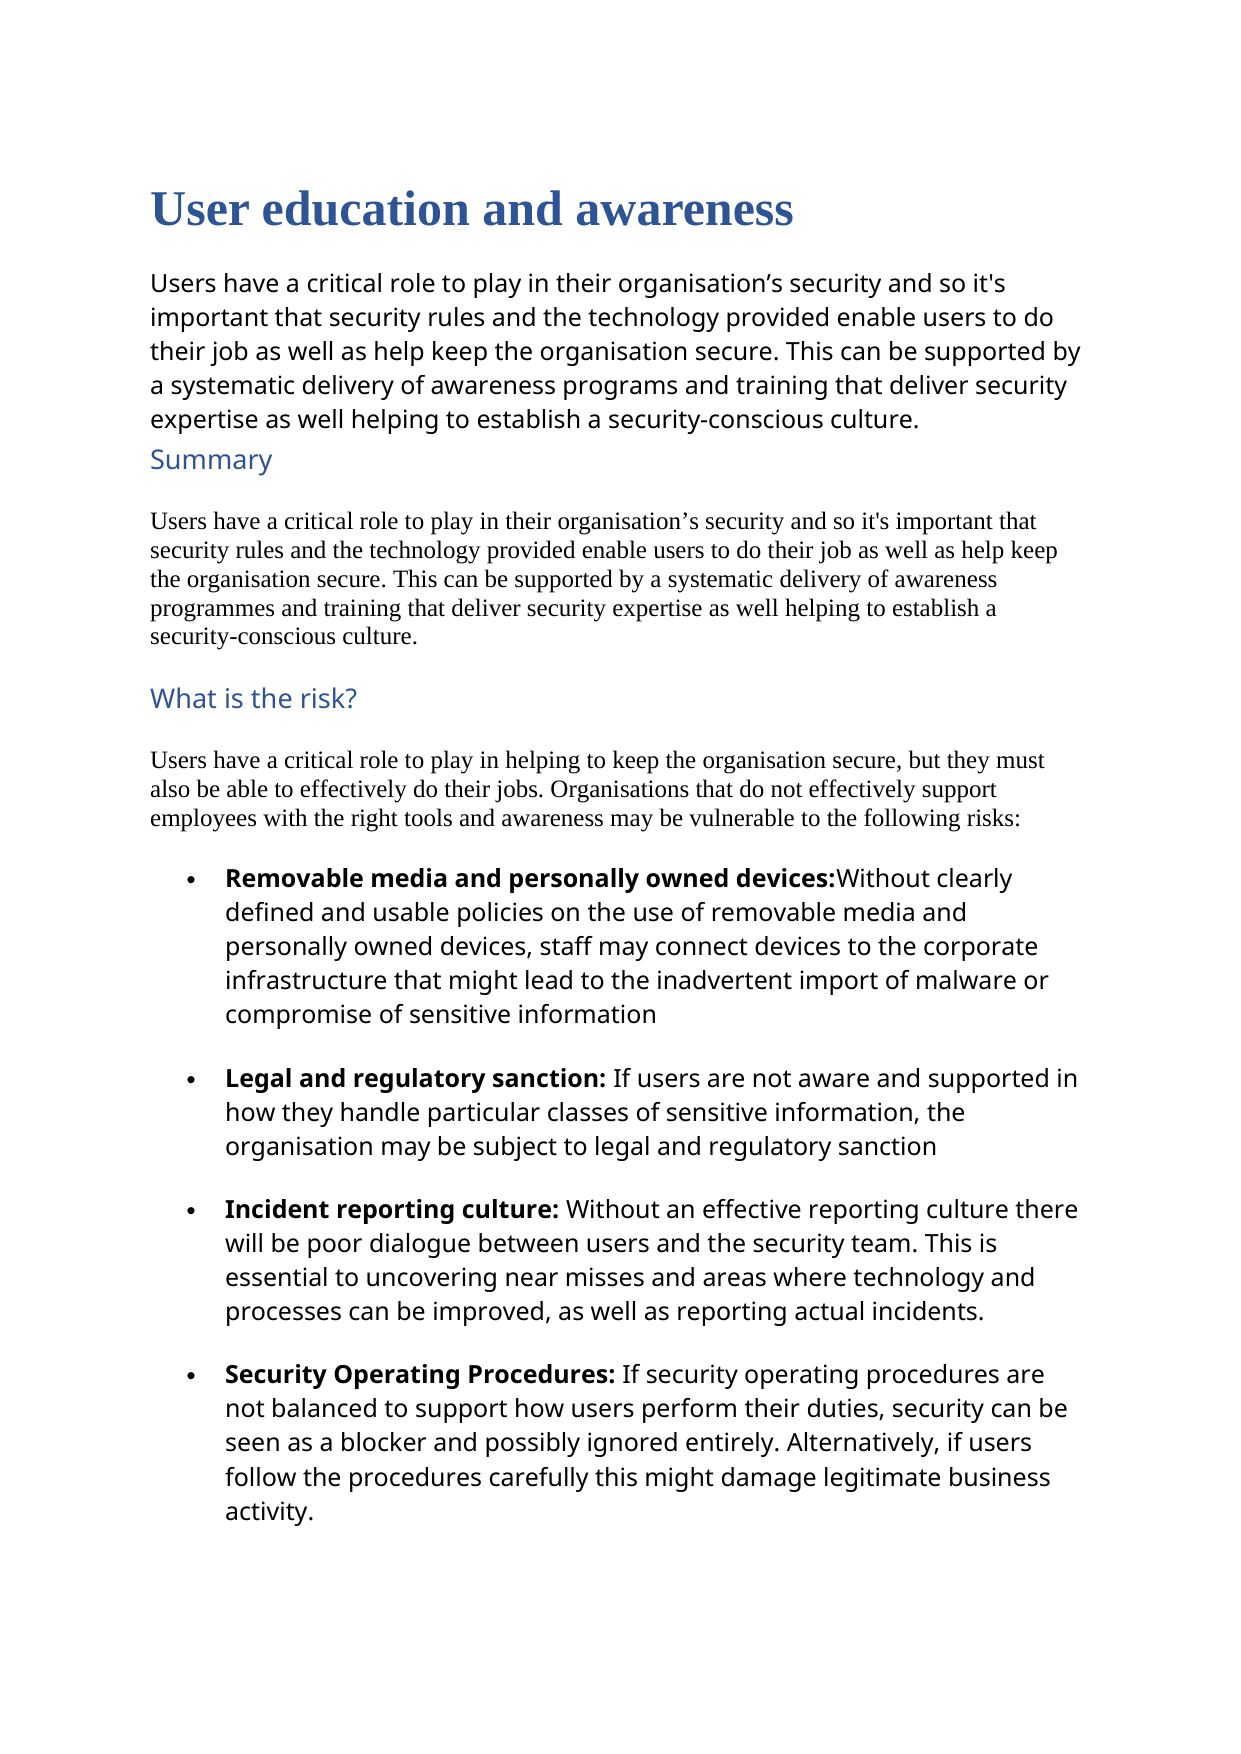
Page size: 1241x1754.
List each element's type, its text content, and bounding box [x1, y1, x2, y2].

list Security Operating Procedures: If security operating procedures are not balanced to support how users perform their duties, security can be seen as a blocker and possibly ignored entirely. Alternatively, if users follow the procedures carefully this might damage legitimate business activity. [187, 1357, 1090, 1527]
subtitle Summary [150, 440, 1090, 477]
text Users have a critical role to play in their organisation’s security and so it's important that security rules and the technology provided enable users to do their job as well as help keep the organisation secure. This can be supported by a systematic delivery of awareness programs and training that deliver security expertise as well helping to establish a security-conscious culture. [150, 266, 1090, 436]
subtitle User education and awareness [150, 179, 1090, 237]
text Users have a critical role to play in their organisation’s security and so it's important that security rules and the technology provided enable users to do their job as well as help keep the organisation secure. This can be supported by a systematic delivery of awareness programmes and training that deliver security expertise as well helping to establish a security-conscious culture. [150, 506, 1090, 650]
list Legal and regulatory sanction: If users are not aware and supported in how they handle particular classes of sensitive information, the organisation may be subject to legal and regulatory sanction [187, 1060, 1090, 1162]
subtitle What is the risk? [150, 679, 1090, 716]
list Incident reporting culture: Without an effective reporting culture there will be poor dialogue between users and the security team. This is essential to uncovering near misses and areas where technology and processes can be improved, as well as reporting actual incidents. [187, 1192, 1090, 1328]
list Removable media and personally owned devices:Without clearly defined and usable policies on the use of removable media and personally owned devices, staff may connect devices to the corporate infrastructure that might lead to the inadvertent import of malware or compromise of sensitive information [187, 861, 1090, 1031]
text Users have a critical role to play in helping to keep the organisation secure, but they must also be able to effectively do their jobs. Organisations that do not effectively support employees with the right tools and awareness may be vulnerable to the following risks: [150, 745, 1090, 832]
